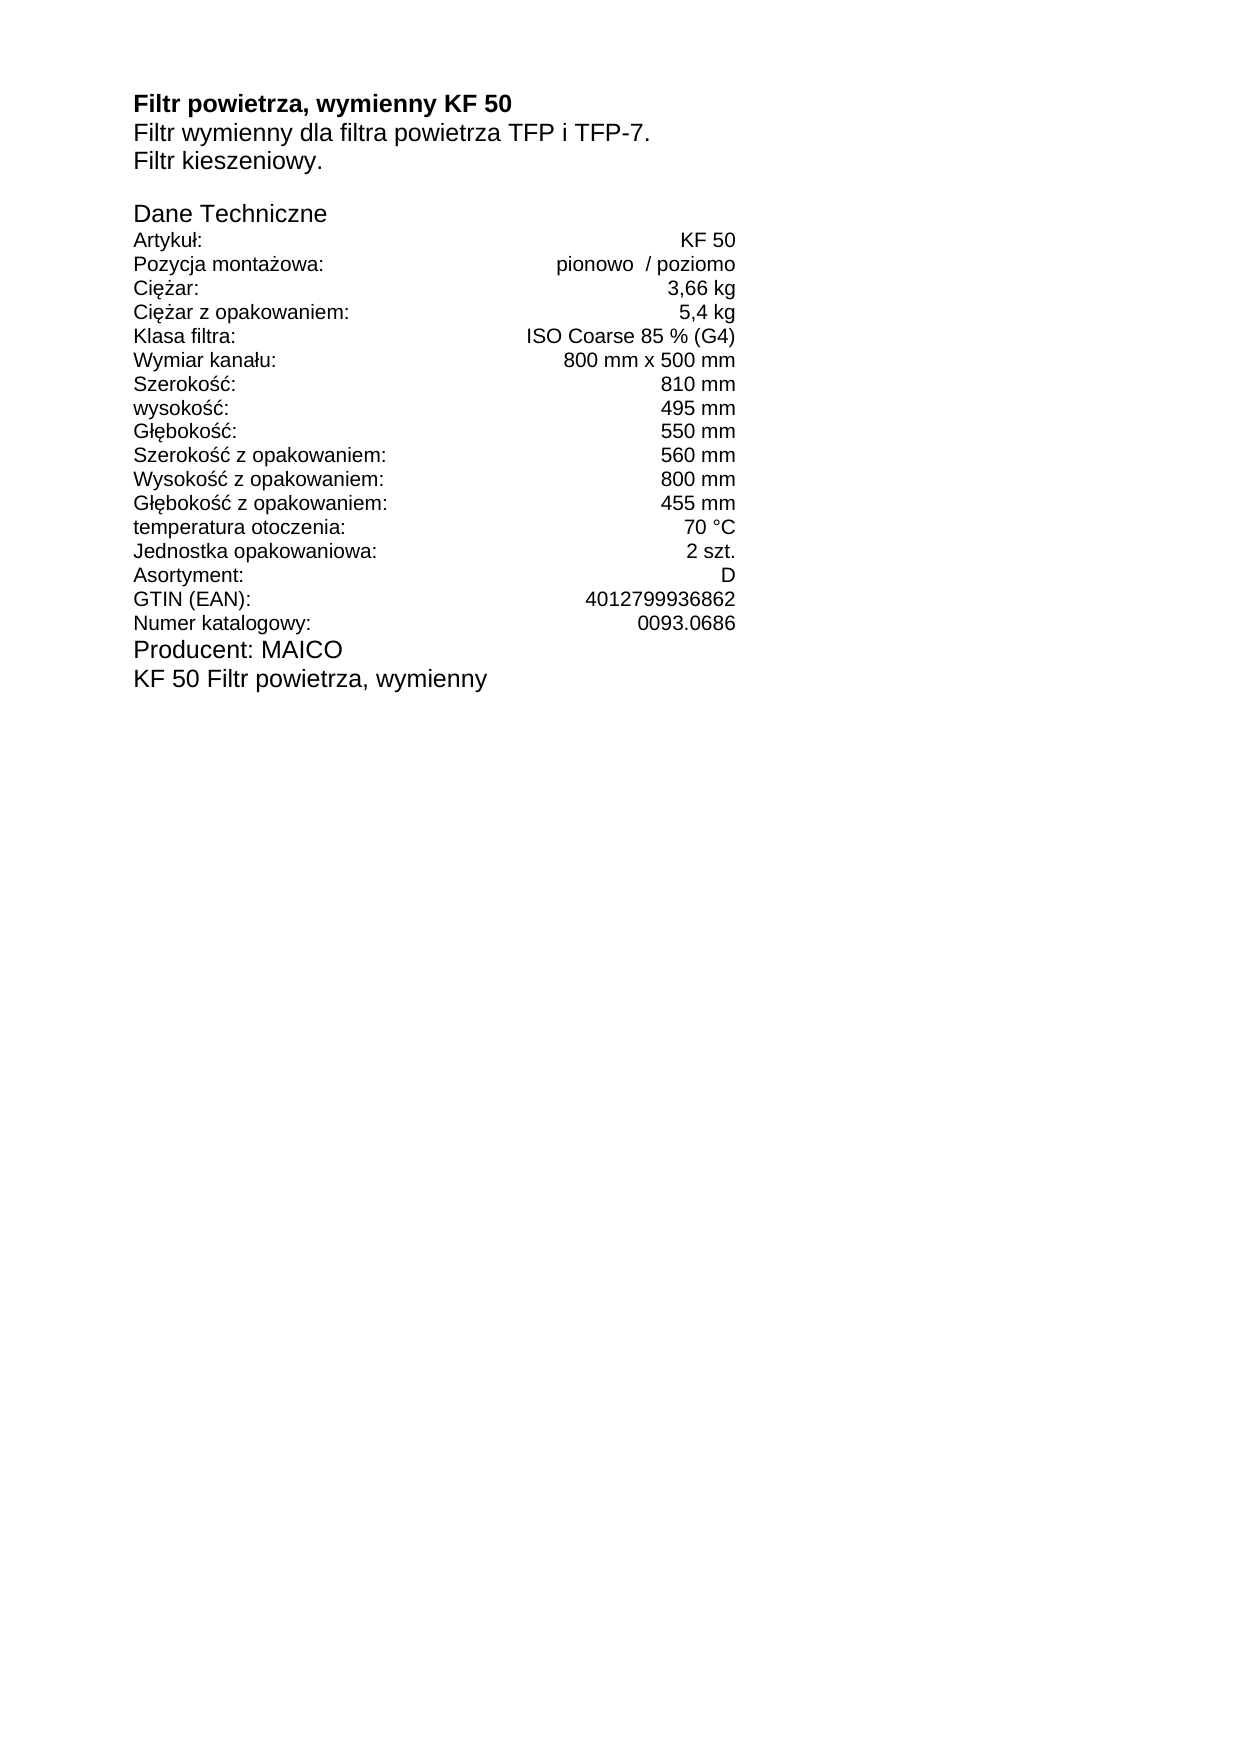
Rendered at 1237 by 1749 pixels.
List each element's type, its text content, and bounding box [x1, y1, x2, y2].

table_cell Ciężar: [122, 276, 434, 299]
table_cell Ciężar z opakowaniem: [122, 300, 434, 323]
table_cell Asortyment: [122, 563, 434, 587]
table_cell Głębokość: [122, 419, 434, 443]
table_cell wysokość: [122, 395, 434, 419]
table_cell 0093.0686 [434, 611, 747, 635]
table_cell Szerokość z opakowaniem: [122, 443, 434, 467]
table_header KF 50 [434, 228, 747, 252]
table_cell 3,66 kg [434, 276, 747, 299]
table_cell Wysokość z opakowaniem: [122, 467, 434, 491]
table_cell GTIN (EAN): [122, 587, 434, 611]
table_cell 550 mm [434, 419, 747, 443]
table_cell 800 mm [434, 467, 747, 491]
table_cell 800 mm x 500 mm [434, 348, 747, 371]
table_cell 70 °C [434, 515, 747, 539]
table_cell Wymiar kanału: [122, 348, 434, 371]
text KF 50 Filtr powietrza, wymienny [133, 664, 1148, 692]
text Filtr kieszeniowy. [133, 146, 1148, 175]
table_cell Jednostka opakowaniowa: [122, 539, 434, 563]
table_cell pionowo / poziomo [434, 252, 747, 276]
table_cell Szerokość: [122, 371, 434, 395]
table_cell 560 mm [434, 443, 747, 467]
table_cell 2 szt. [434, 539, 747, 563]
table_cell ISO Coarse 85 % (G4) [434, 324, 747, 347]
table_cell Pozycja montażowa: [122, 252, 434, 276]
table_cell 5,4 kg [434, 300, 747, 323]
table_cell Głębokość z opakowaniem: [122, 491, 434, 515]
table_cell Numer katalogowy: [122, 611, 434, 635]
text Filtr powietrza, wymienny KF 50 [133, 89, 1148, 117]
text Dane Techniczne [133, 199, 1148, 228]
table_cell 455 mm [434, 491, 747, 515]
table_cell 495 mm [434, 395, 747, 419]
text Producent: MAICO [133, 635, 1148, 664]
table_cell 810 mm [434, 371, 747, 395]
table_cell 4012799936862 [434, 587, 747, 611]
text Filtr wymienny dla filtra powietrza TFP i TFP-7. [133, 117, 1148, 146]
table_header Artykuł: [122, 228, 434, 252]
table_cell temperatura otoczenia: [122, 515, 434, 539]
table_cell D [434, 563, 747, 587]
table_cell Klasa filtra: [122, 324, 434, 347]
